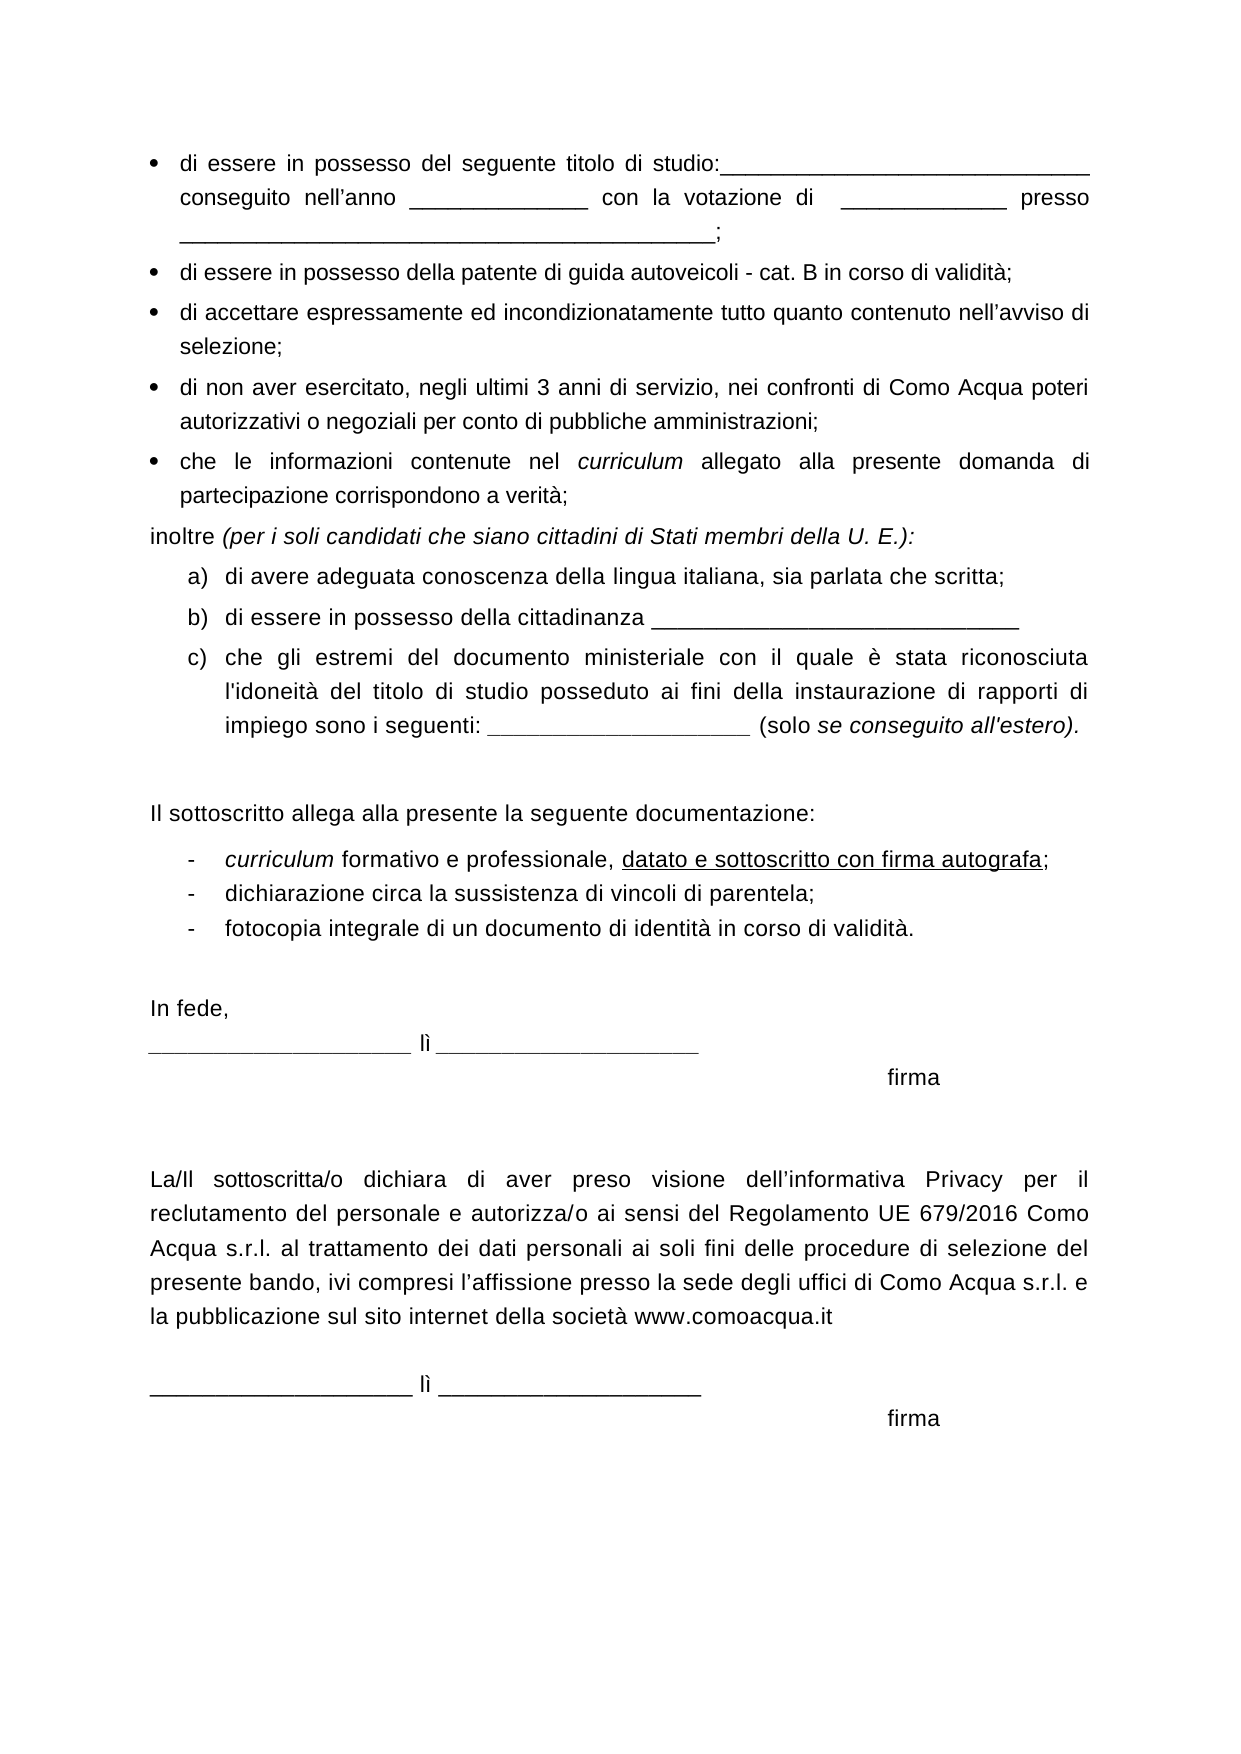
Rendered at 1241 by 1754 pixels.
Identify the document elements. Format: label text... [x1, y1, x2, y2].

text La/Il sottoscritta/o dichiara di aver preso visione dell’informativa Privacy per il reclutamento del personale e autorizza/o ai sensi del Regolamento UE 679/2016 Como Acqua s.r.l. al trattamento dei dati personali ai soli fini delle procedure di selezione del presente bando, ivi compresi l’affissione presso la sede degli uffici di Como Acqua s.r.l. e la pubblicazione sul sito internet della società www.comoacqua.it [150, 1166, 1090, 1329]
text firma [814, 1405, 1090, 1432]
list di essere in possesso della cittadinanza ____________________________ [187, 604, 1090, 630]
list di non aver esercitato, negli ultimi 3 anni di servizio, nei confronti di Como Acqua poteri autorizzativi o negoziali per conto di pubbliche amministrazioni; [150, 374, 1090, 434]
list curriculum formativo e professionale, datato e sottoscritto con firma autografa; [187, 846, 1090, 873]
list dichiarazione circa la sussistenza di vincoli di parentela; [187, 880, 1090, 907]
text firma [814, 1064, 1090, 1090]
list che le informazioni contenute nel curriculum allegato alla presente domanda di partecipazione corrispondono a verità; [150, 448, 1090, 509]
list che gli estremi del documento ministeriale con il quale è stata riconosciuta l'idoneità del titolo di studio posseduto ai fini della instaurazione di rapporti di impiego sono i seguenti: ____________________ (solo se conseguito all'estero). [187, 644, 1090, 739]
text ____________________ lì ____________________ [150, 1029, 1090, 1056]
text inoltre (per i soli candidati che siano cittadini di Stati membri della U. E.): [150, 523, 1090, 549]
list di accettare espressamente ed incondizionatamente tutto quanto contenuto nell’avviso di selezione; [150, 299, 1090, 360]
text Il sottoscritto allega alla presente la seguente documentazione: [150, 799, 1090, 826]
list di essere in possesso del seguente titolo di studio:_____________________________ conseguito nell’anno ______________ con la votazione di _____________ presso __________________________________________; [150, 150, 1090, 245]
text In fede, [150, 995, 1090, 1022]
list di avere adeguata conoscenza della lingua italiana, sia parlata che scritta; [187, 563, 1090, 590]
list di essere in possesso della patente di guida autoveicoli - cat. B in corso di validità; [150, 259, 1090, 285]
text ____________________ lì ____________________ [150, 1371, 1090, 1398]
list fotocopia integrale di un documento di identità in corso di validità. [187, 914, 1090, 941]
